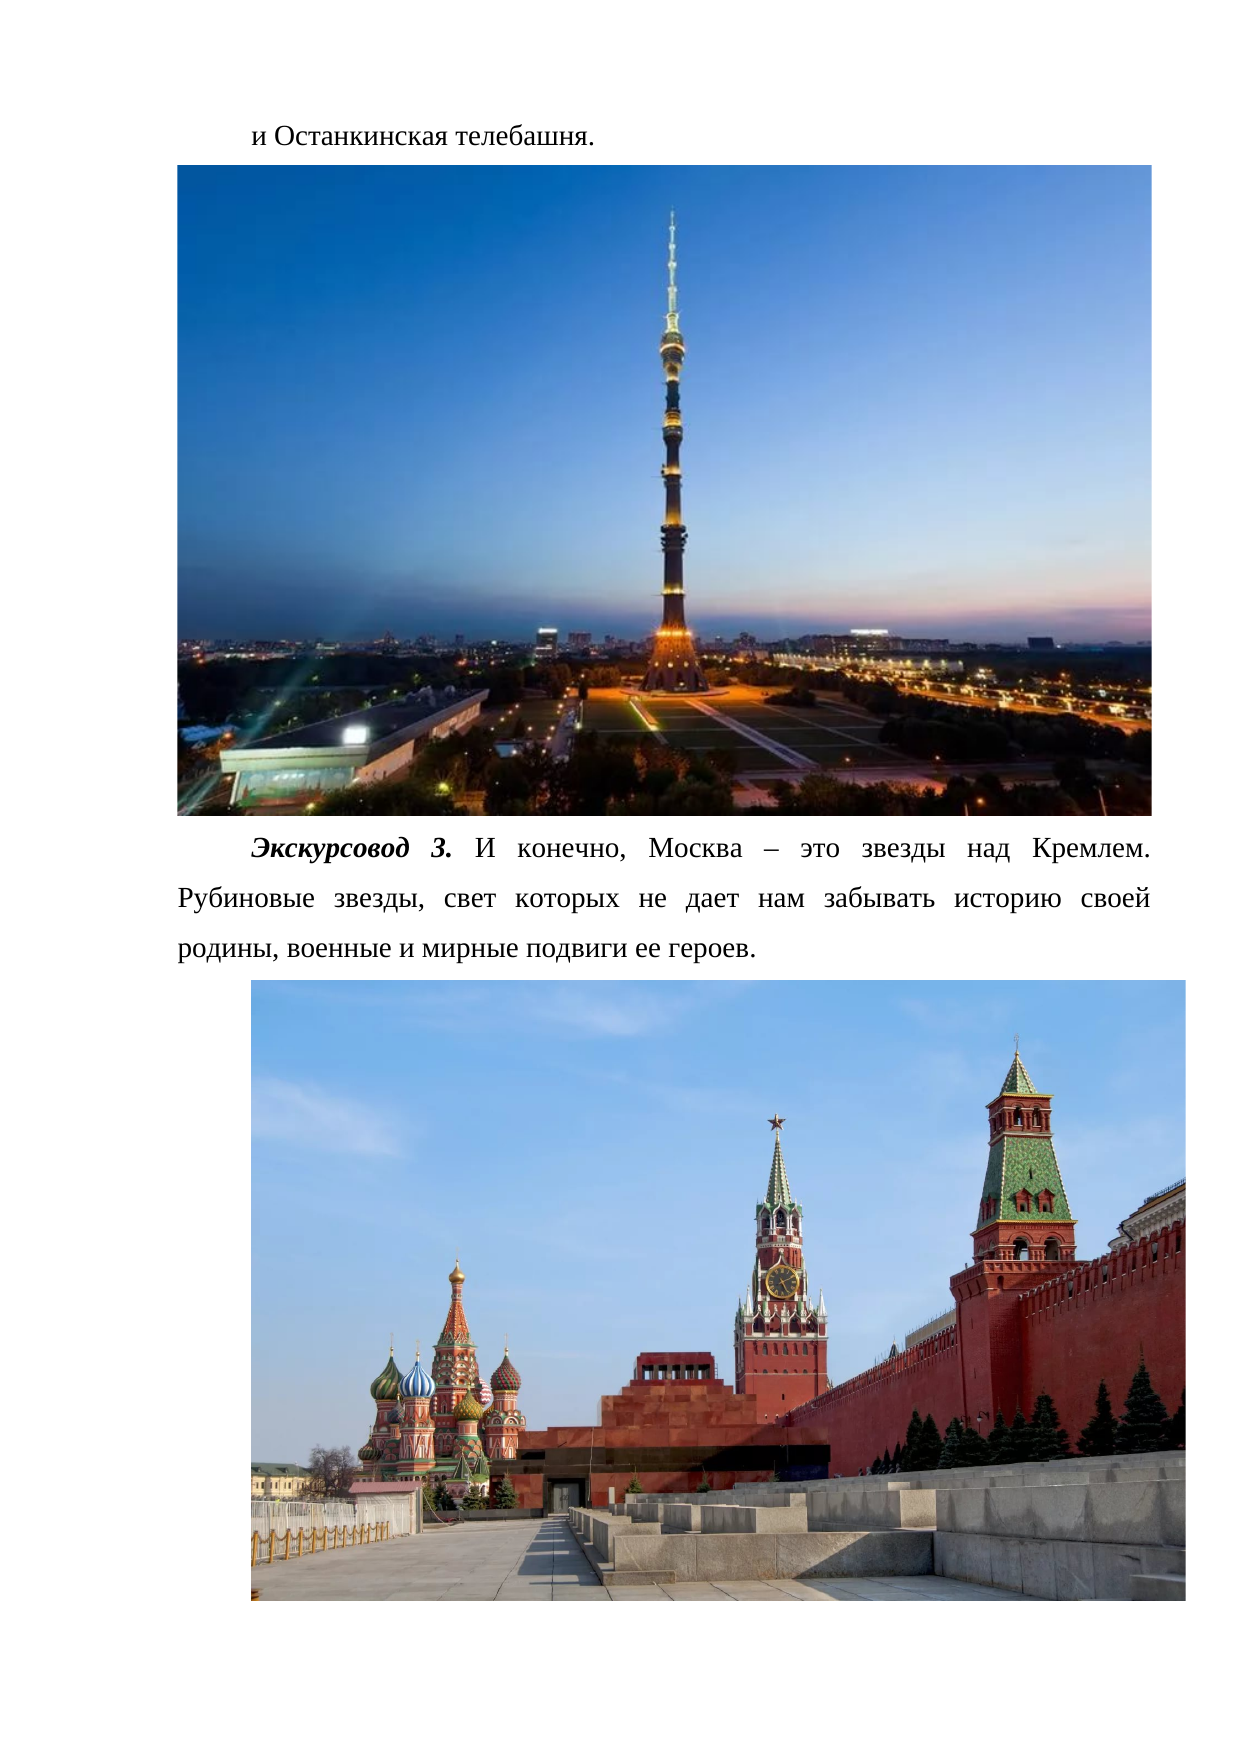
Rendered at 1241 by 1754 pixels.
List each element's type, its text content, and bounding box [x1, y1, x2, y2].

text и Останкинская телебашня. [177, 118, 1152, 165]
picture [251, 980, 1186, 1601]
text Экскурсовод 3. И конечно, Москва – это звезды над Кремлем. Рубиновые звезды, свет которых не дает нам забывать историю своей родины, военные и мирные подвиги ее героев. [177, 830, 1152, 964]
picture [177, 165, 1152, 816]
